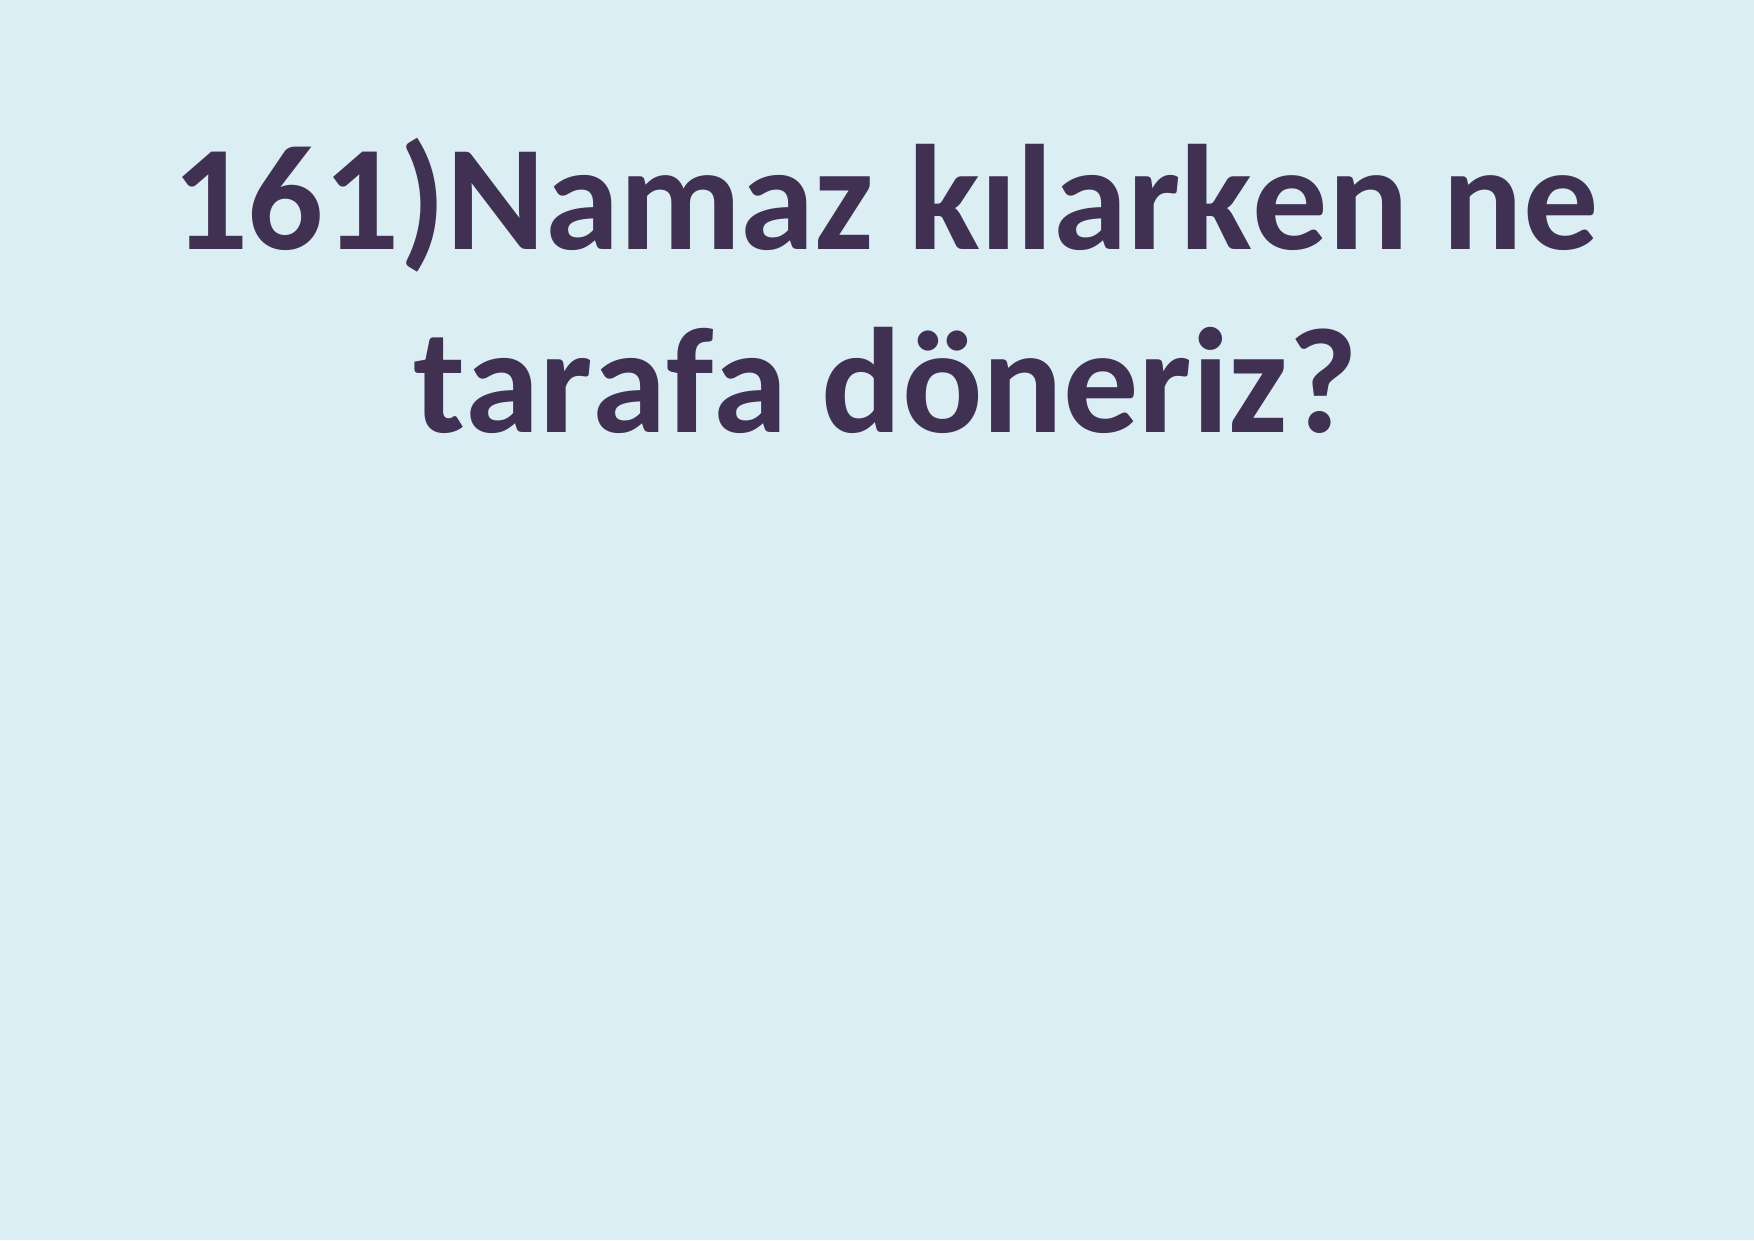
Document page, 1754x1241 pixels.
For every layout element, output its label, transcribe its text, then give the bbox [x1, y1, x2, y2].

text 161)Namaz kılarken ne tarafa döneriz? [59, 103, 1713, 470]
